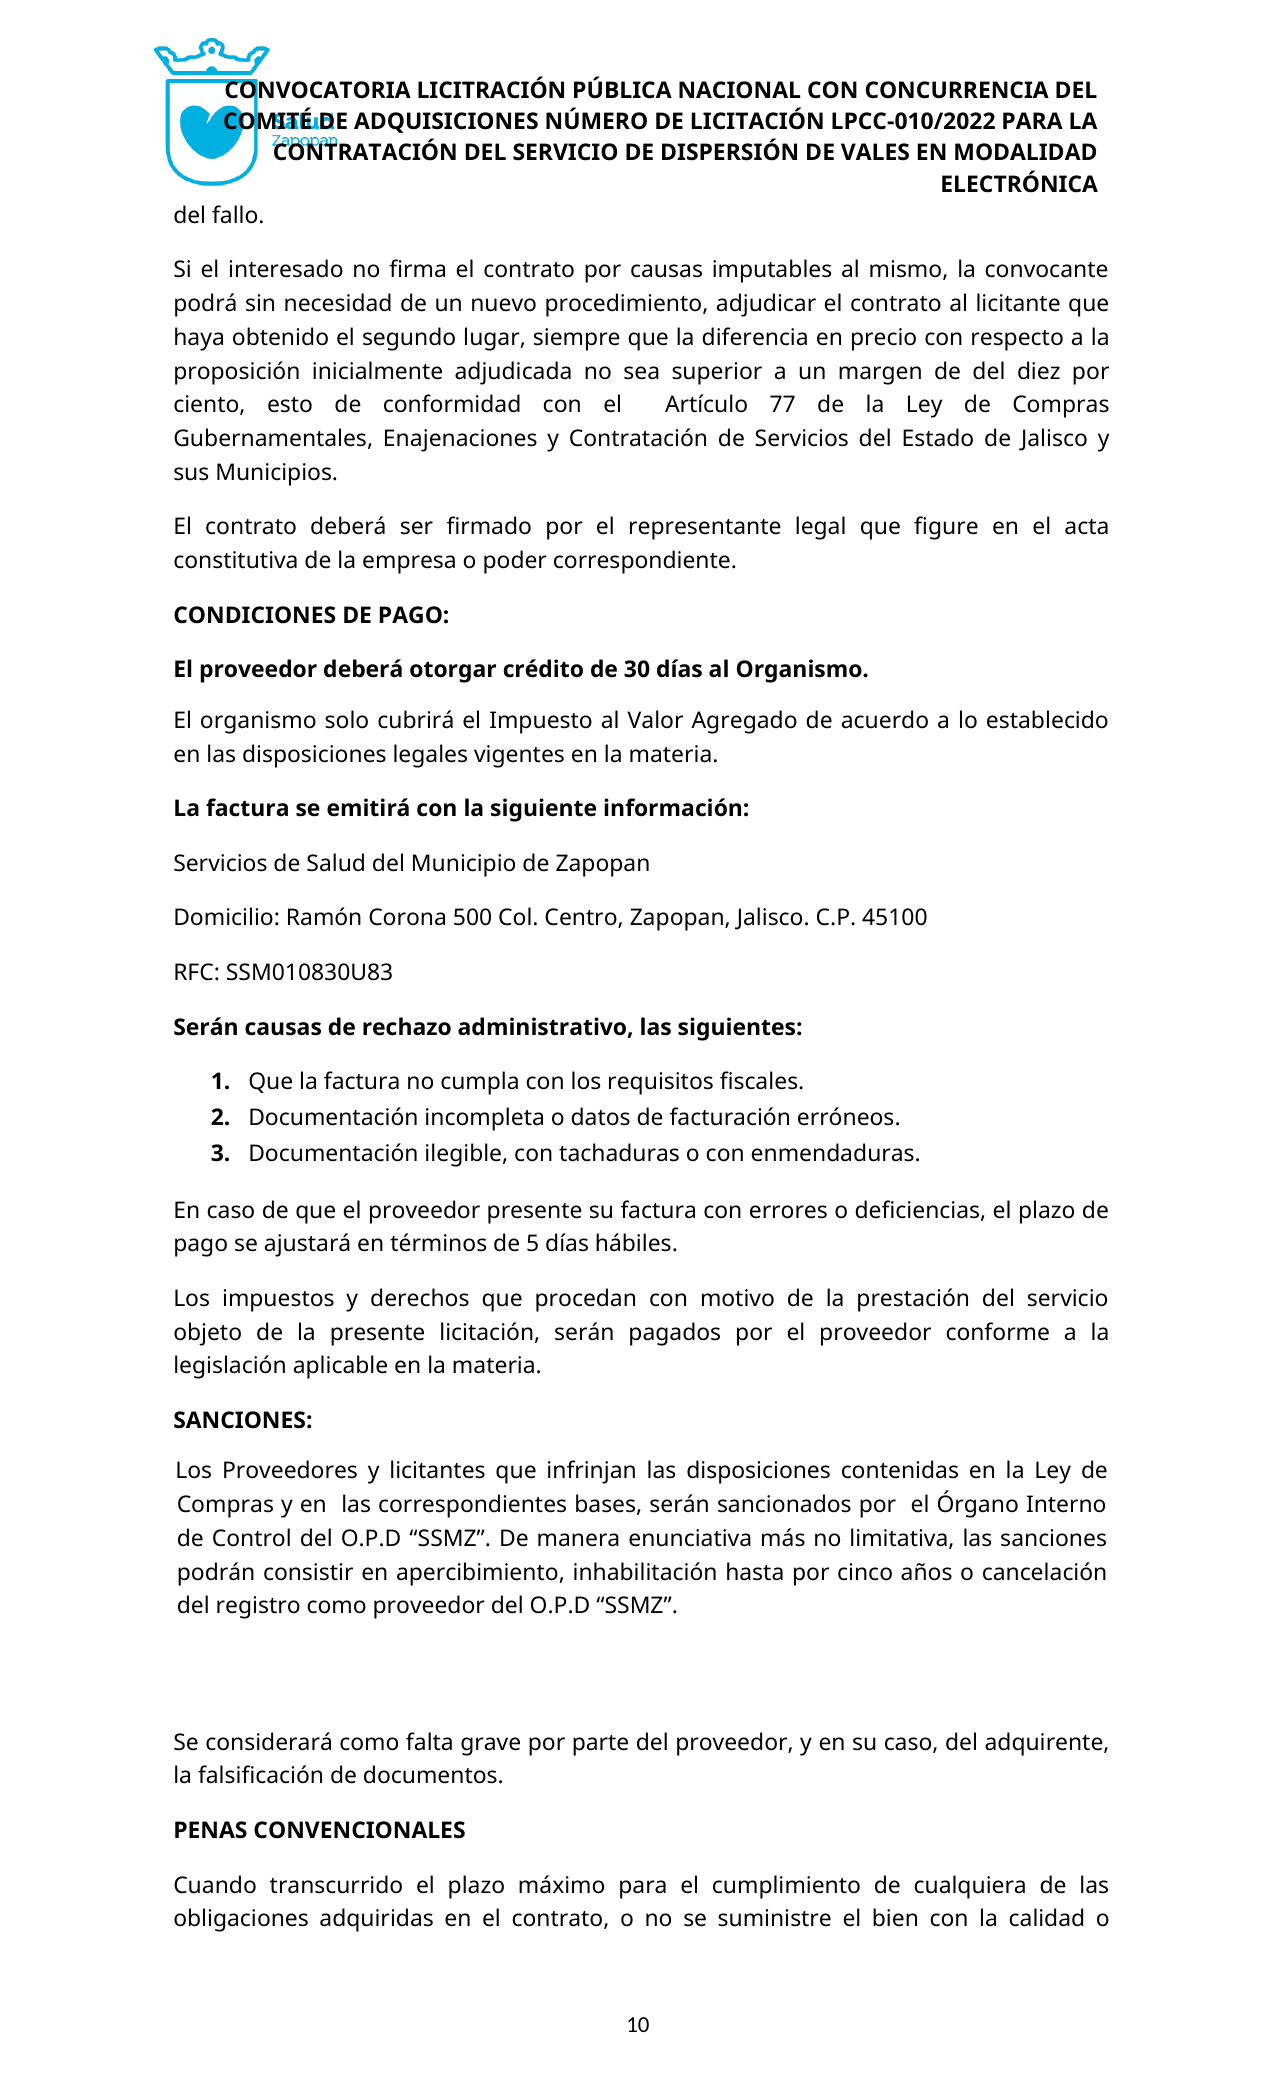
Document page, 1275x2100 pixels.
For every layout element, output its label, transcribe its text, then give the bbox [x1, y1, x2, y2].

picture [149, 37, 342, 195]
picture [161, 42, 263, 70]
